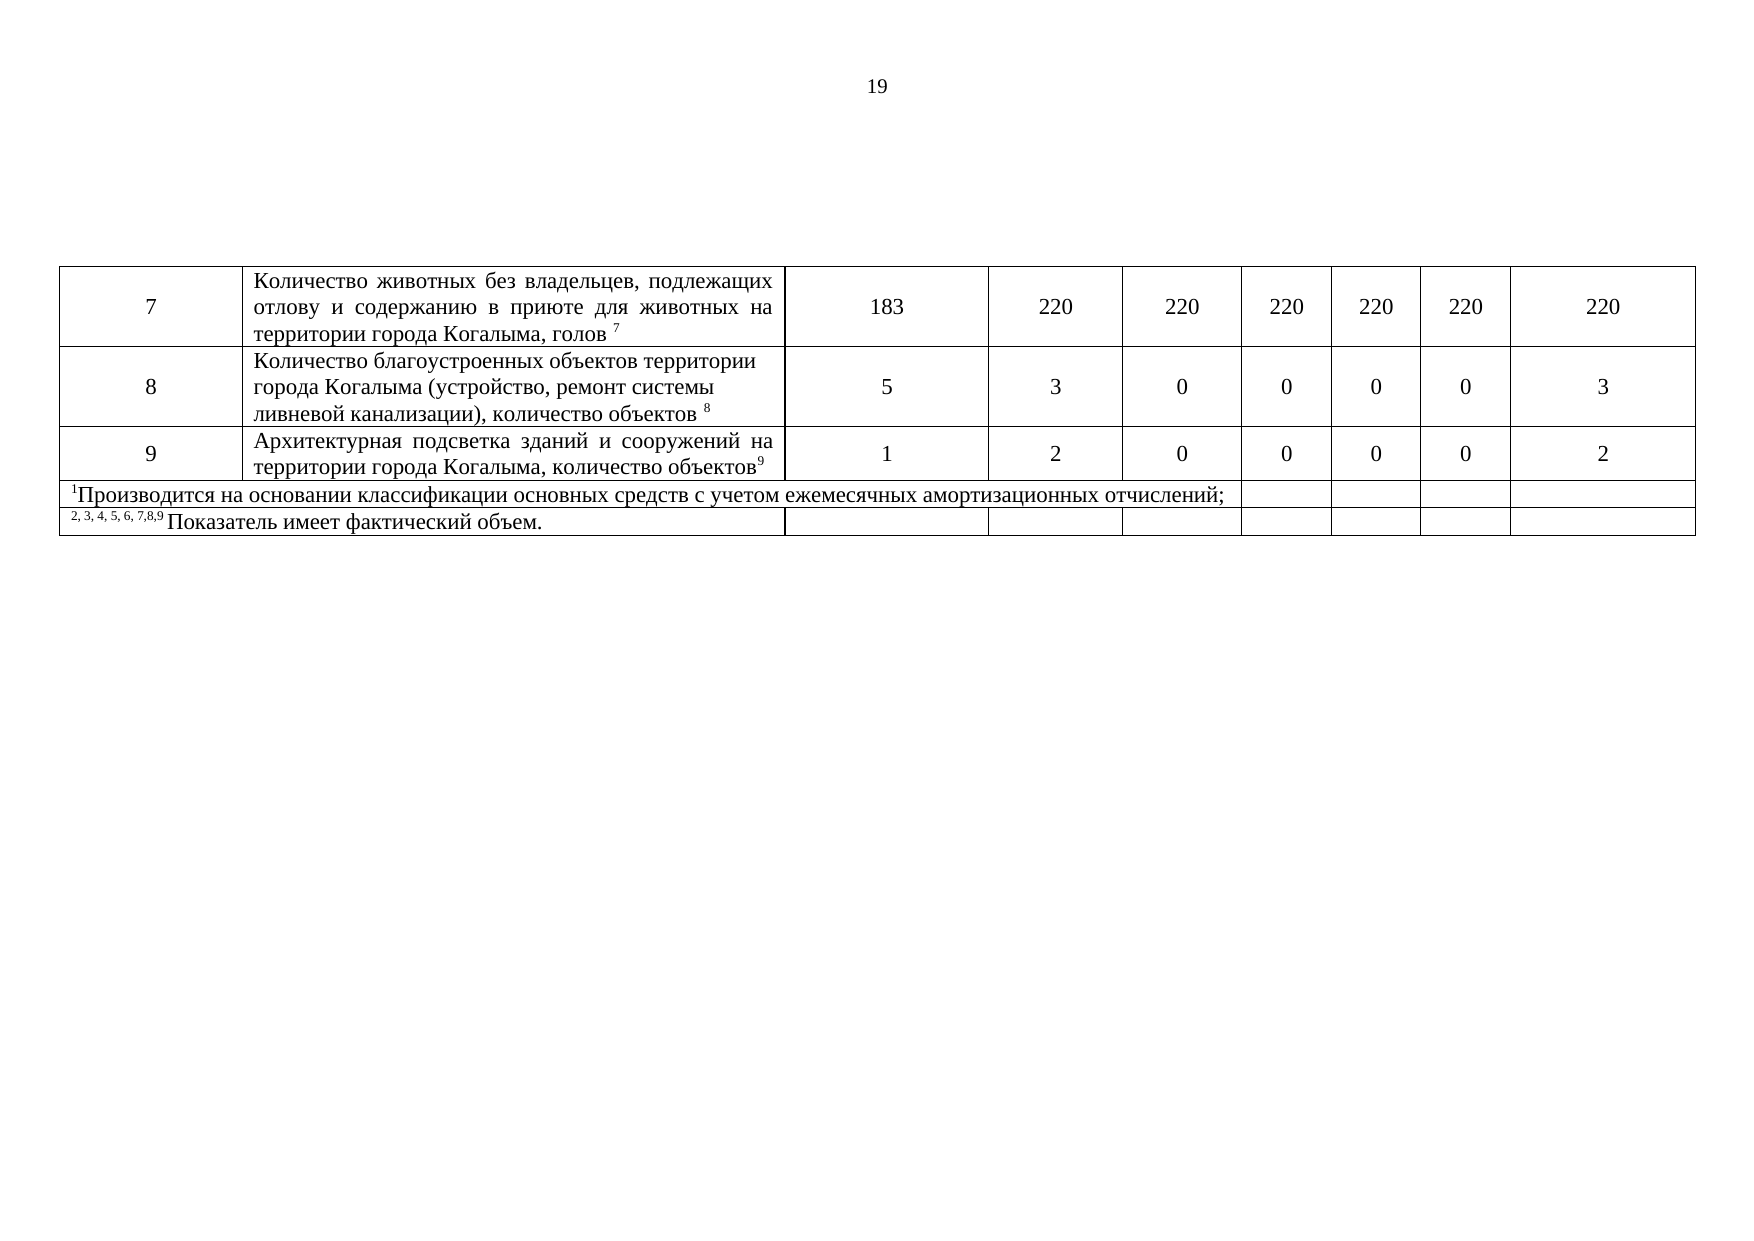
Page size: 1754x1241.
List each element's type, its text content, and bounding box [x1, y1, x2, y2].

table_cell 0 [1332, 427, 1420, 480]
table_cell [1242, 508, 1331, 534]
table_cell [1332, 481, 1420, 507]
table_header 7 [60, 267, 242, 346]
table_header 220 [989, 267, 1122, 346]
table_cell [1421, 508, 1510, 534]
table_cell Архитектурная подсветка зданий и сооружений на территории города Когалыма, количество объектов9 [243, 427, 784, 480]
table_cell 1 [786, 427, 988, 480]
table_cell 5 [786, 347, 988, 426]
table_cell [1332, 508, 1420, 534]
table_cell 3 [1511, 347, 1695, 426]
table_cell [989, 508, 1122, 534]
table_cell [786, 508, 988, 534]
table_cell 0 [1421, 427, 1510, 480]
table_cell [1511, 508, 1695, 534]
table_cell 2 [989, 427, 1122, 480]
table_cell [1511, 481, 1695, 507]
table_cell 0 [1421, 347, 1510, 426]
table_cell 9 [60, 427, 242, 480]
table_cell Количество благоустроенных объектов территории города Когалыма (устройство, ремонт системы ливневой канализации), количество объектов 8 [243, 347, 784, 426]
table_header 183 [786, 267, 988, 346]
table_cell 2, 3, 4, 5, 6, 7,8,9 Показатель имеет фактический объем. [60, 508, 784, 534]
table_header 220 [1242, 267, 1331, 346]
table_cell 0 [1332, 347, 1420, 426]
table_cell 2 [1511, 427, 1695, 480]
table_cell [1421, 481, 1510, 507]
table_cell 0 [1242, 347, 1331, 426]
table_header 220 [1332, 267, 1420, 346]
table_cell 0 [1123, 347, 1241, 426]
table_cell [1123, 508, 1241, 534]
table_cell 1Производится на основании классификации основных средств с учетом ежемесячных амортизационных отчислений; [60, 481, 1241, 507]
table_cell 0 [1242, 427, 1331, 480]
table_cell 3 [989, 347, 1122, 426]
table_cell [1242, 481, 1331, 507]
table_cell 0 [1123, 427, 1241, 480]
table_header 220 [1511, 267, 1695, 346]
table_header Количество животных без владельцев, подлежащих отлову и содержанию в приюте для животных на территории города Когалыма, голов 7 [243, 267, 784, 346]
table_header 220 [1421, 267, 1510, 346]
table_cell 8 [60, 347, 242, 426]
table_header 220 [1123, 267, 1241, 346]
